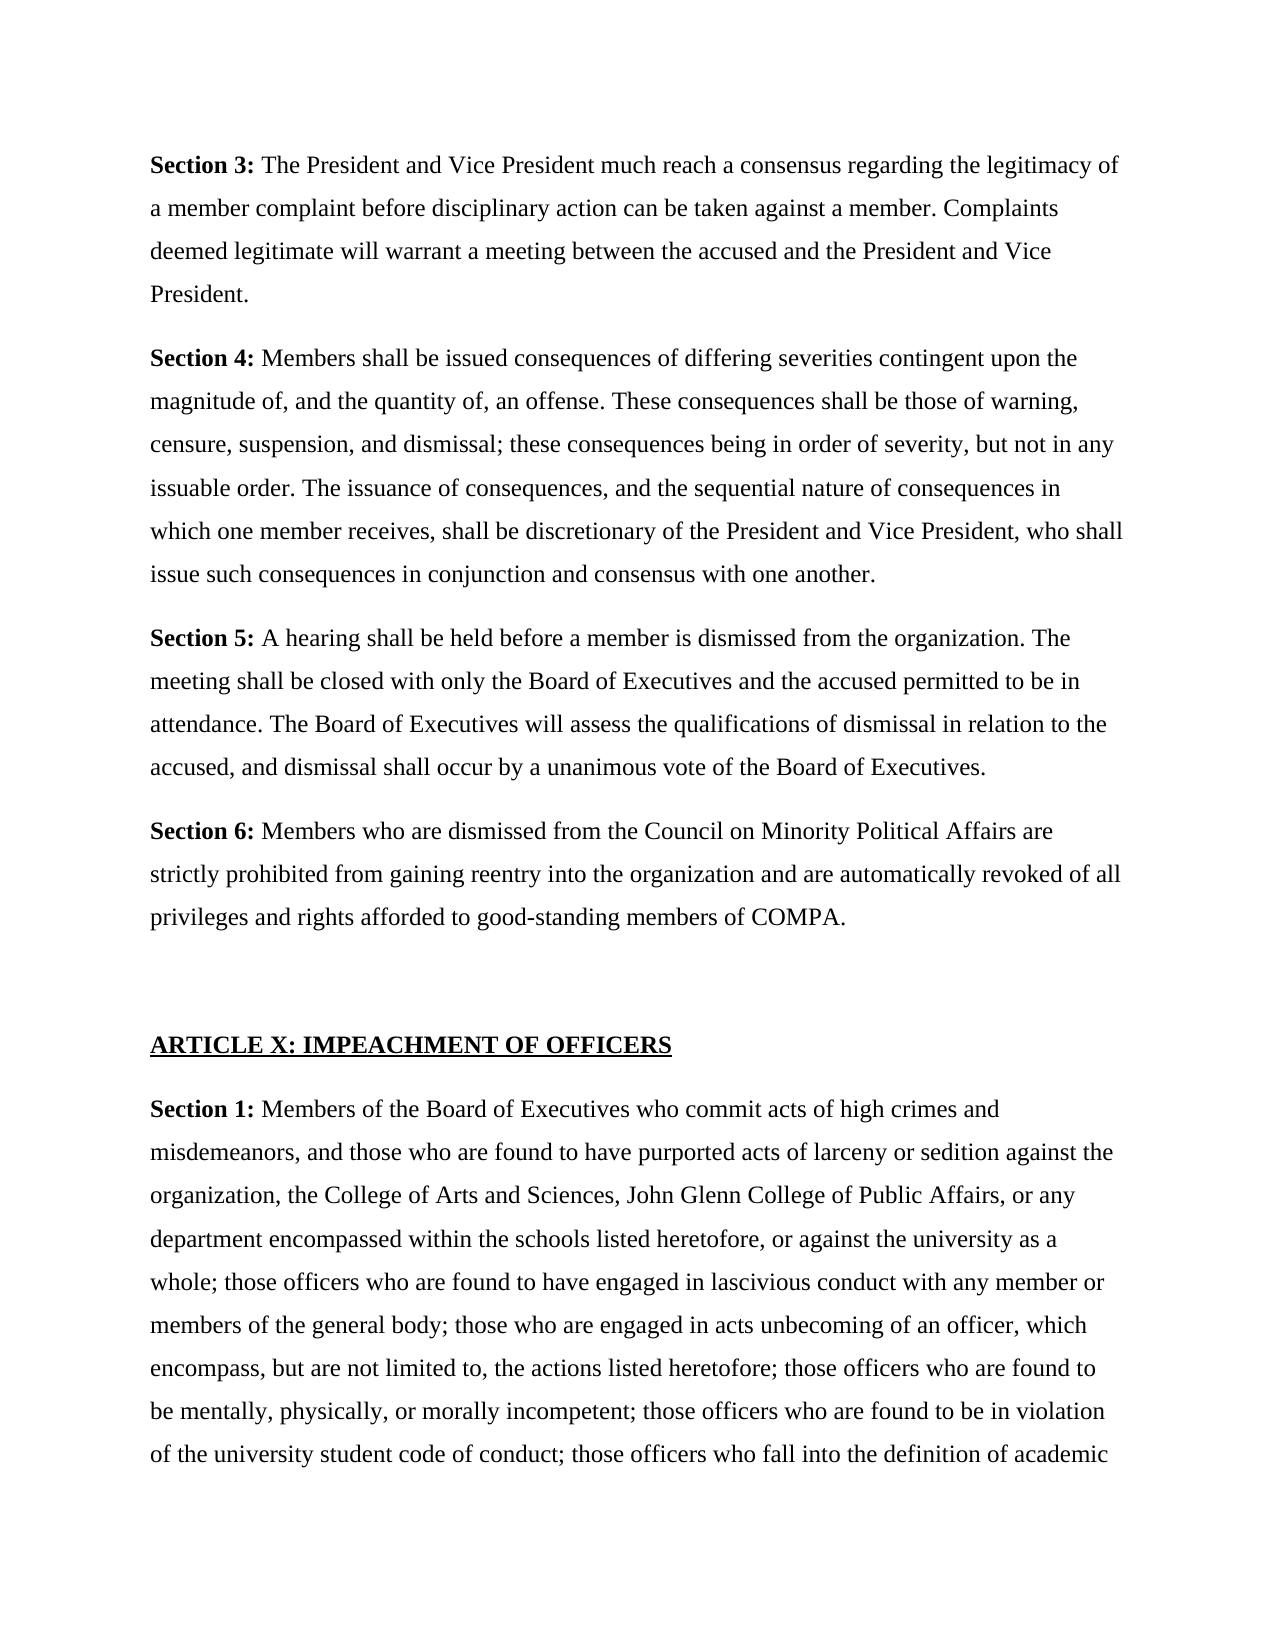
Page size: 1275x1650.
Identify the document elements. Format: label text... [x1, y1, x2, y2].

text Section 5: A hearing shall be held before a member is dismissed from the organization. The meeting shall be closed with only the Board of Executives and the accused permitted to be in attendance. The Board of Executives will assess the qualifications of dismissal in relation to the accused, and dismissal shall occur by a unanimous vote of the Board of Executives. [150, 623, 1125, 781]
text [150, 1094, 1125, 1468]
text Section 6: Members who are dismissed from the Council on Minority Political Affairs are strictly prohibited from gaining reentry into the organization and are automatically revoked of all privileges and rights afforded to good-standing members of COMPA. [150, 816, 1125, 931]
text ARTICLE X: IMPEACHMENT OF OFFICERS [150, 1030, 1125, 1059]
text Section 3: The President and Vice President much reach a consensus regarding the legitimacy of a member complaint before disciplinary action can be taken against a member. Complaints deemed legitimate will warrant a meeting between the accused and the President and Vice President. [150, 150, 1125, 308]
text Section 4: Members shall be issued consequences of differing severities contingent upon the magnitude of, and the quantity of, an offense. These consequences shall be those of warning, censure, suspension, and dismissal; these consequences being in order of severity, but not in any issuable order. The issuance of consequences, and the sequential nature of consequences in which one member receives, shall be discretionary of the President and Vice President, who shall issue such consequences in conjunction and consensus with one another. [150, 343, 1125, 588]
